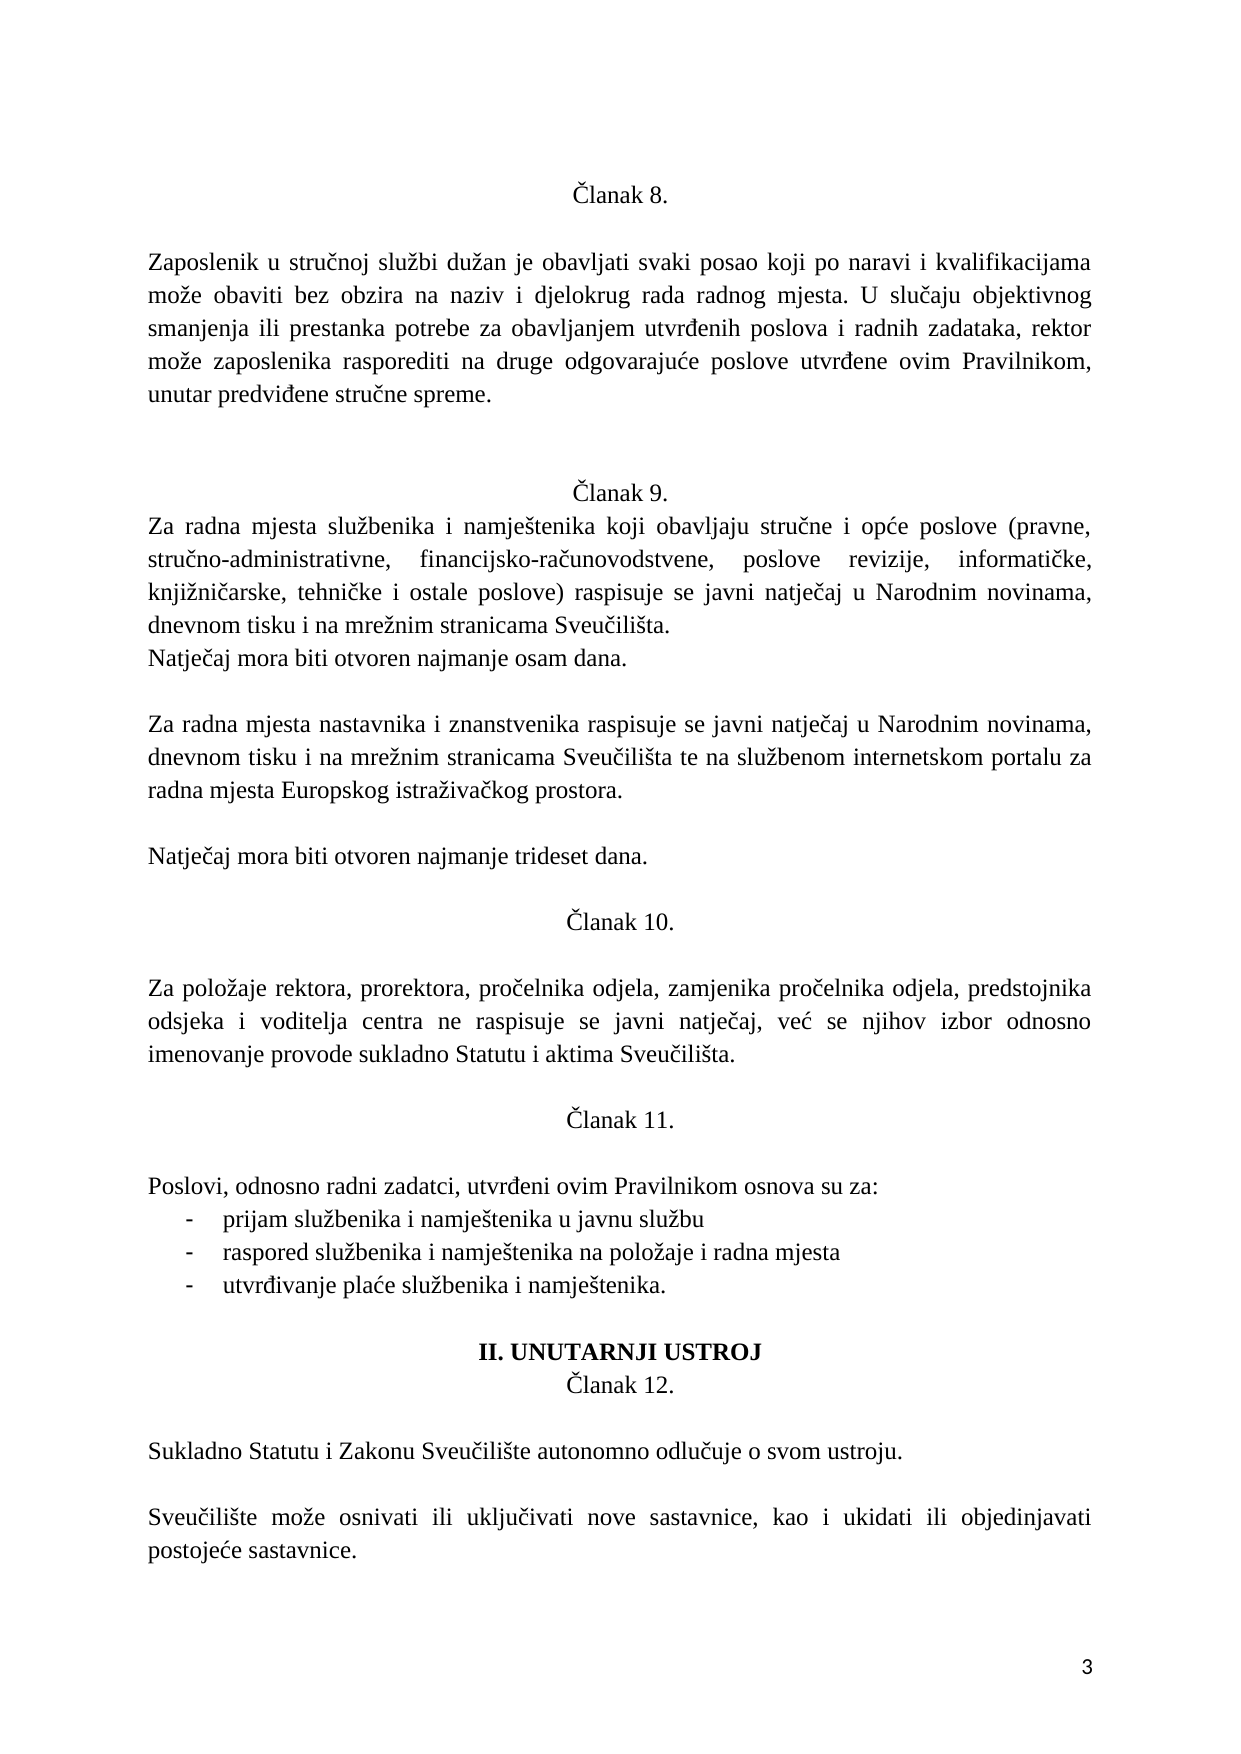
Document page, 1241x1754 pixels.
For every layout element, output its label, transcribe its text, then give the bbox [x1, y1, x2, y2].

text Članak 10. [148, 907, 1093, 936]
text Za položaje rektora, prorektora, pročelnika odjela, zamjenika pročelnika odjela, predstojnika odsjeka i voditelja centra ne raspisuje se javni natječaj, već se njihov izbor odnosno imenovanje provode sukladno Statutu i aktima Sveučilišta. [148, 973, 1093, 1068]
text Zaposlenik u stručnoj službi dužan je obavljati svaki posao koji po naravi i kvalifikacijama može obaviti bez obzira na naziv i djelokrug rada radnog mjesta. U slučaju objektivnog smanjenja ili prestanka potrebe za obavljanjem utvrđenih poslova i radnih zadataka, rektor može zaposlenika rasporediti na druge odgovarajuće poslove utvrđene ovim Pravilnikom, unutar predviđene stručne spreme. [148, 247, 1093, 407]
text Članak 8. [148, 181, 1093, 209]
text Poslovi, odnosno radni zadatci, utvrđeni ovim Pravilnikom osnova su za: [148, 1171, 1093, 1200]
text Članak 12. [148, 1370, 1093, 1398]
text Sveučilište može osnivati ili uključivati nove sastavnice, kao i ukidati ili objedinjavati postojeće sastavnice. [148, 1502, 1093, 1563]
text Za radna mjesta službenika i namještenika koji obavljaju stručne i opće poslove (pravne, stručno-administrativne, financijsko-računovodstvene, poslove revizije, informatičke, knjižničarske, tehničke i ostale poslove) raspisuje se javni natječaj u Narodnim novinama, dnevnom tisku i na mrežnim stranicama Sveučilišta. [148, 511, 1093, 639]
list prijam službenika i namještenika u javnu službu [185, 1204, 1093, 1233]
list utvrđivanje plaće službenika i namještenika. [185, 1271, 1093, 1299]
text Sukladno Statutu i Zakonu Sveučilište autonomno odlučuje o svom ustroju. [148, 1436, 1093, 1464]
text Natječaj mora biti otvoren najmanje trideset dana. [148, 841, 1093, 870]
text Za radna mjesta nastavnika i znanstvenika raspisuje se javni natječaj u Narodnim novinama, dnevnom tisku i na mrežnim stranicama Sveučilišta te na službenom internetskom portalu za radna mjesta Europskog istraživačkog prostora. [148, 709, 1093, 804]
text Natječaj mora biti otvoren najmanje osam dana. [148, 643, 1093, 672]
text Članak 9. [148, 478, 1093, 507]
text II. UNUTARNJI USTROJ [148, 1337, 1093, 1365]
text Članak 11. [148, 1105, 1093, 1134]
list raspored službenika i namještenika na položaje i radna mjesta [185, 1237, 1093, 1266]
